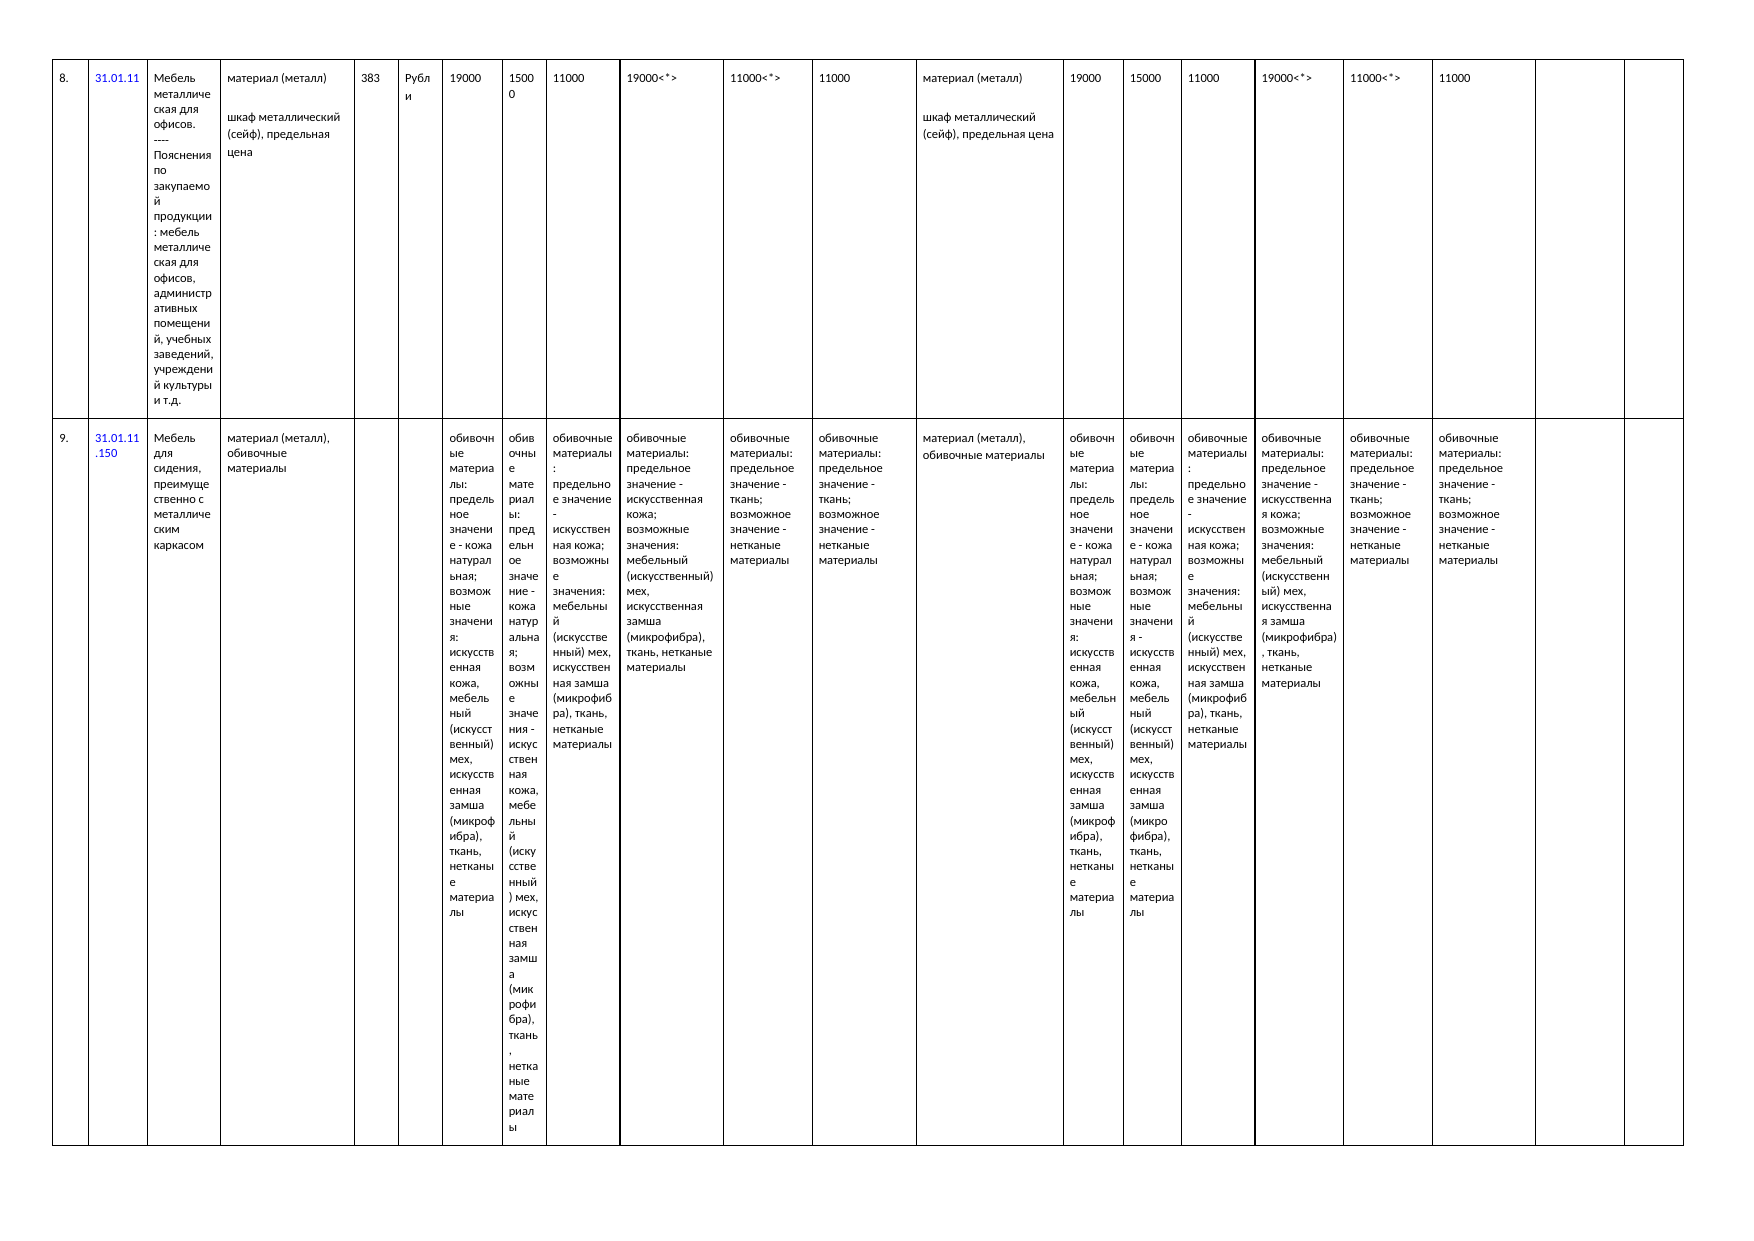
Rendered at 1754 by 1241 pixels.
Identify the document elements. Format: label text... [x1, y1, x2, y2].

table_cell материал (металл), обивочные материалы [917, 419, 1063, 1145]
table_cell 19000<*> [1256, 60, 1343, 418]
table_cell обивочные материалы: предельное значение - искусственная кожа; возможные значения: мебельный (искусственный) мех, искусственная замша (микрофибра), ткань, нетканые материалы [1256, 419, 1343, 1145]
table_cell материал (металл) шкаф металлический (сейф), предельная цена [221, 60, 354, 418]
table_cell 15000 [503, 60, 546, 418]
table_cell обивочные материалы: предельное значение - ткань; возможное значение - нетканые материалы [1433, 419, 1535, 1145]
table_cell материал (металл), обивочные материалы [221, 419, 354, 1145]
table_cell 9. [53, 419, 88, 1145]
table_cell 11000<*> [1344, 60, 1432, 418]
table_cell обивочные материалы: предельное значение - кожа натуральная; возможные значения - искусственная кожа, мебельный (искусственный) мех, искусственная замша (микрофибра), ткань, нетканые материалы [1124, 419, 1181, 1145]
table_cell [1536, 419, 1624, 1145]
table_cell [1536, 60, 1624, 418]
table_cell 19000 [1064, 60, 1123, 418]
table_cell Мебель металлическая для офисов. ---- Пояснения по закупаемой продукции: мебель металлическая для офисов, административных помещений, учебных заведений, учреждений культуры и т.д. [148, 60, 220, 418]
table_cell [1625, 60, 1683, 418]
table_cell Рубли [399, 60, 442, 418]
table_cell Мебель для сидения, преимущественно с металлическим каркасом [148, 419, 220, 1145]
table_cell 8. [53, 60, 88, 418]
table_cell 11000<*> [724, 60, 812, 418]
table_cell обивочные материалы: предельное значение - искусственная кожа; возможные значения: мебельный (искусственный) мех, искусственная замша (микрофибра), ткань, нетканые материалы [547, 419, 619, 1145]
table_cell 15000 [1124, 60, 1181, 418]
table_cell [355, 419, 398, 1145]
table_cell [1625, 419, 1683, 1145]
table_cell обивочные материалы: предельное значение - ткань; возможное значение - нетканые материалы [724, 419, 812, 1145]
table_cell обивочные материалы: предельное значение - ткань; возможное значение - нетканые материалы [1344, 419, 1432, 1145]
table_cell обивочные материалы: предельное значение - искусственная кожа; возможные значения: мебельный (искусственный) мех, искусственная замша (микрофибра), ткань, нетканые материалы [1182, 419, 1254, 1145]
table_cell обивочные материалы: предельное значение - кожа натуральная; возможные значения: искусственная кожа, мебельный (искусственный) мех, искусственная замша (микрофибра), ткань, нетканые материалы [1064, 419, 1123, 1145]
table_cell 11000 [813, 60, 916, 418]
table_cell 31.01.11 [89, 60, 147, 418]
table_cell материал (металл) шкаф металлический (сейф), предельная цена [917, 60, 1063, 418]
table_cell обивочные материалы: предельное значение - кожа натуральная; возможные значения: искусственная кожа, мебельный (искусственный) мех, искусственная замша (микрофибра), ткань, нетканые материалы [443, 419, 502, 1145]
table_cell 19000 [443, 60, 502, 418]
table_cell 383 [355, 60, 398, 418]
table_cell 11000 [1182, 60, 1254, 418]
table_cell обивочные материалы: предельное значение - искусственная кожа; возможные значения: мебельный (искусственный) мех, искусственная замша (микрофибра), ткань, нетканые материалы [621, 419, 723, 1145]
table_cell 31.01.11.150 [89, 419, 147, 1145]
table_cell 11000 [547, 60, 619, 418]
table_cell 19000<*> [621, 60, 723, 418]
table_cell обивочные материалы: предельное значение - ткань; возможное значение - нетканые материалы [813, 419, 916, 1145]
table_cell 11000 [1433, 60, 1535, 418]
table_cell обивочные материалы: предельное значение - кожа натуральная; возможные значения - искусственная кожа, мебельный (искусственный) мех, искусственная замша (микрофибра), ткань, нетканые материалы [503, 419, 546, 1145]
table_cell [399, 419, 442, 1145]
